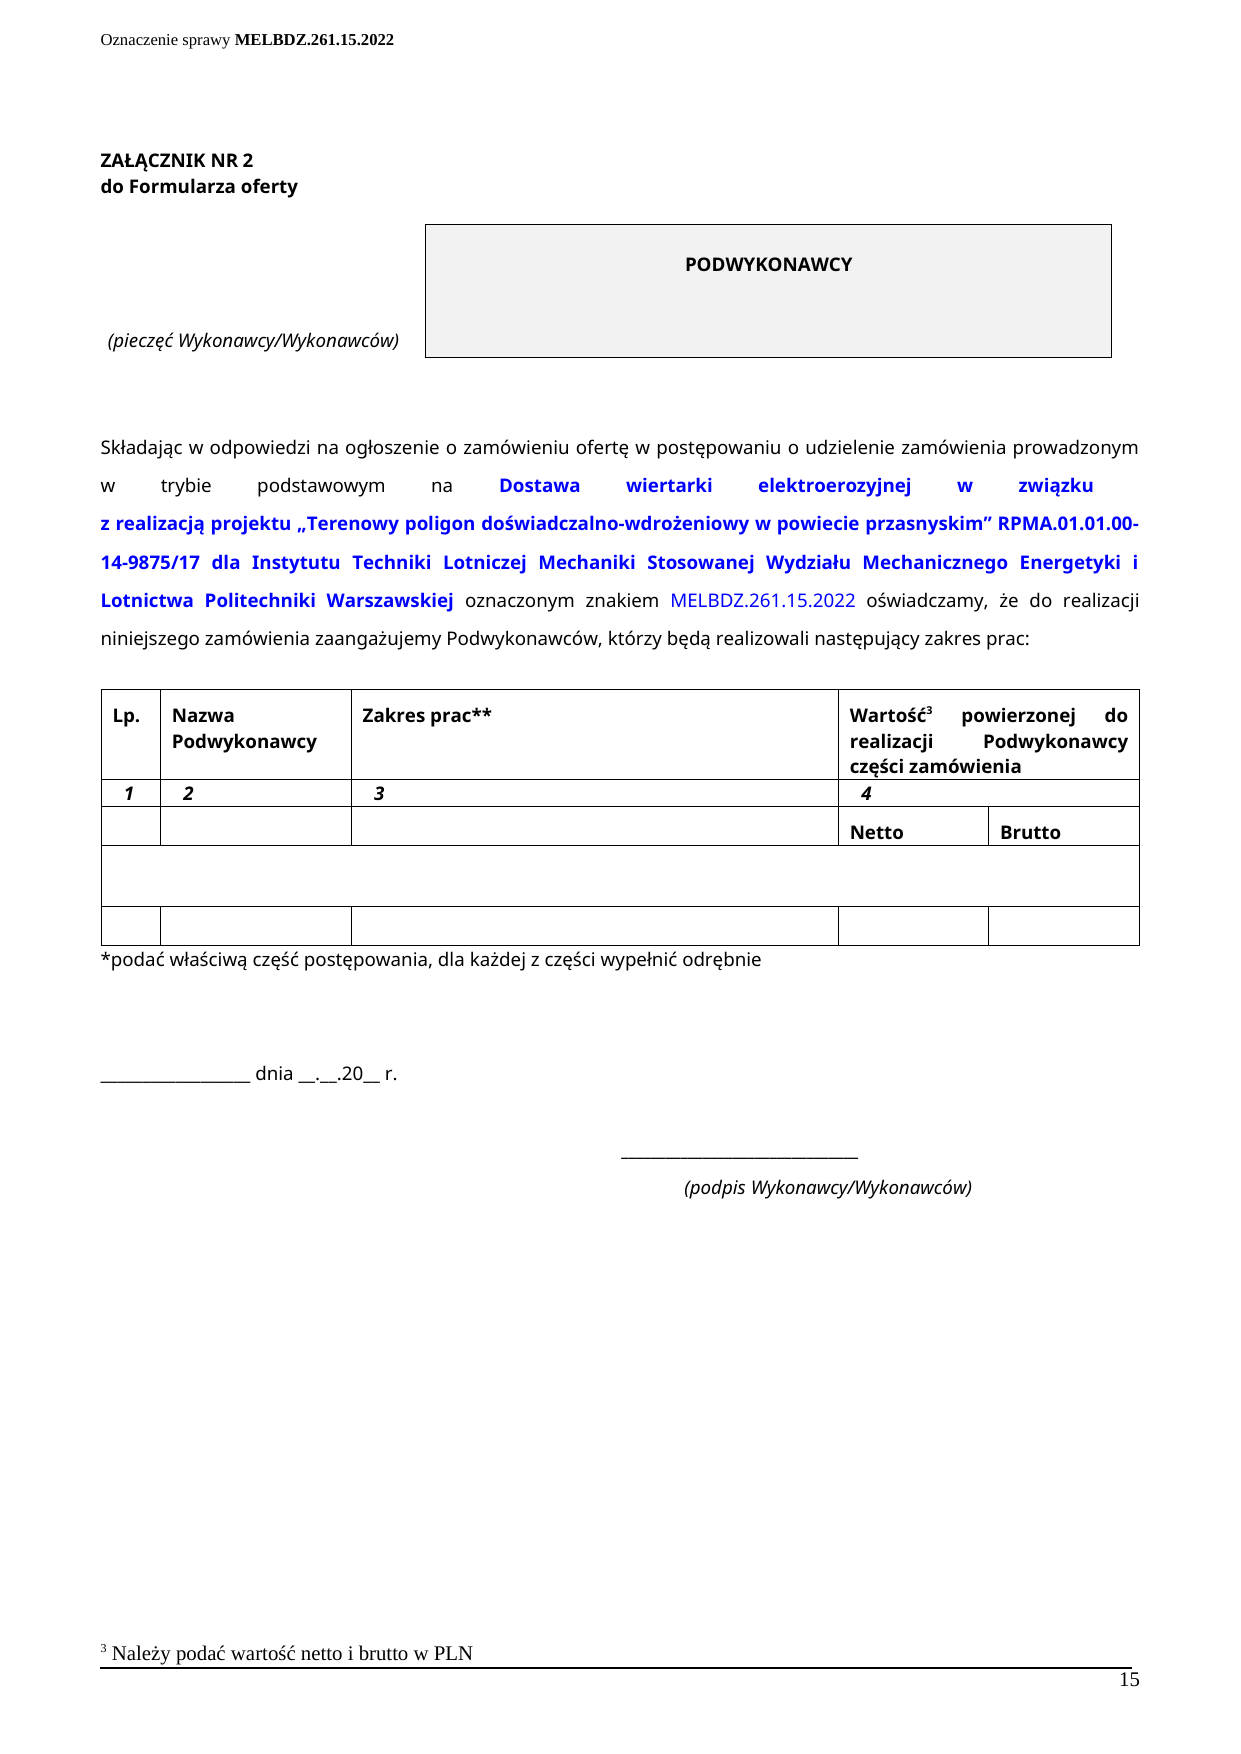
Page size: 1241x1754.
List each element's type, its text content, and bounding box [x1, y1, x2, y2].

table_header Nazwa Podwykonawcy [161, 690, 351, 779]
table_cell [161, 907, 351, 945]
table_header Wartość powierzonej do realizacji Podwykonawcy części zamówienia [839, 690, 1139, 779]
table_cell [102, 807, 160, 845]
table_cell 1 [102, 780, 160, 806]
table_cell [102, 846, 1139, 906]
table_cell [839, 907, 988, 945]
text ZAŁĄCZNIK NR 2 [100, 148, 1140, 173]
text do Formularza oferty [100, 173, 1140, 199]
table_cell [352, 807, 838, 845]
text (podpis Wykonawcy/Wykonawców) [174, 1174, 1140, 1200]
table_header (pieczęć Wykonawcy/Wykonawców) [100, 224, 425, 357]
table_cell 3 [352, 780, 838, 806]
text ________________________________ [569, 1136, 1140, 1162]
table_cell [352, 907, 838, 945]
table_cell Netto [839, 807, 988, 845]
table_cell 4 [839, 780, 1139, 806]
table_cell Brutto [989, 807, 1139, 845]
table_cell 2 [161, 780, 351, 806]
text Składając w odpowiedzi na ogłoszenie o zamówieniu ofertę w postępowaniu o udzielenie zamówienia prowadzonym w trybie podstawowym na Dostawa wiertarki elektroerozyjnej w związku z realizacją projektu „Terenowy poligon doświadczalno-wdrożeniowy w powiecie przasnyskim” RPMA.01.01.00-14-9875/17 dla Instytutu Techniki Lotniczej Mechaniki Stosowanej Wydziału Mechanicznego Energetyki i Lotnictwa Politechniki Warszawskiej oznaczonym znakiem MELBDZ.261.15.2022 oświadczamy, że do realizacji niniejszego zamówienia zaangażujemy Podwykonawców, którzy będą realizowali następujący zakres prac: [100, 434, 1140, 651]
table_header Zakres prac** [352, 690, 838, 779]
table_cell [161, 807, 351, 845]
text __________________ dnia __.__.20__ r. [100, 1060, 1140, 1086]
table_cell [989, 907, 1139, 945]
table_cell [102, 907, 160, 945]
text *podać właściwą część postępowania, dla każdej z części wypełnić odrębnie [100, 946, 1140, 972]
table_header Lp. [102, 690, 160, 779]
table_header PODWYKONAWCY [426, 225, 1111, 357]
